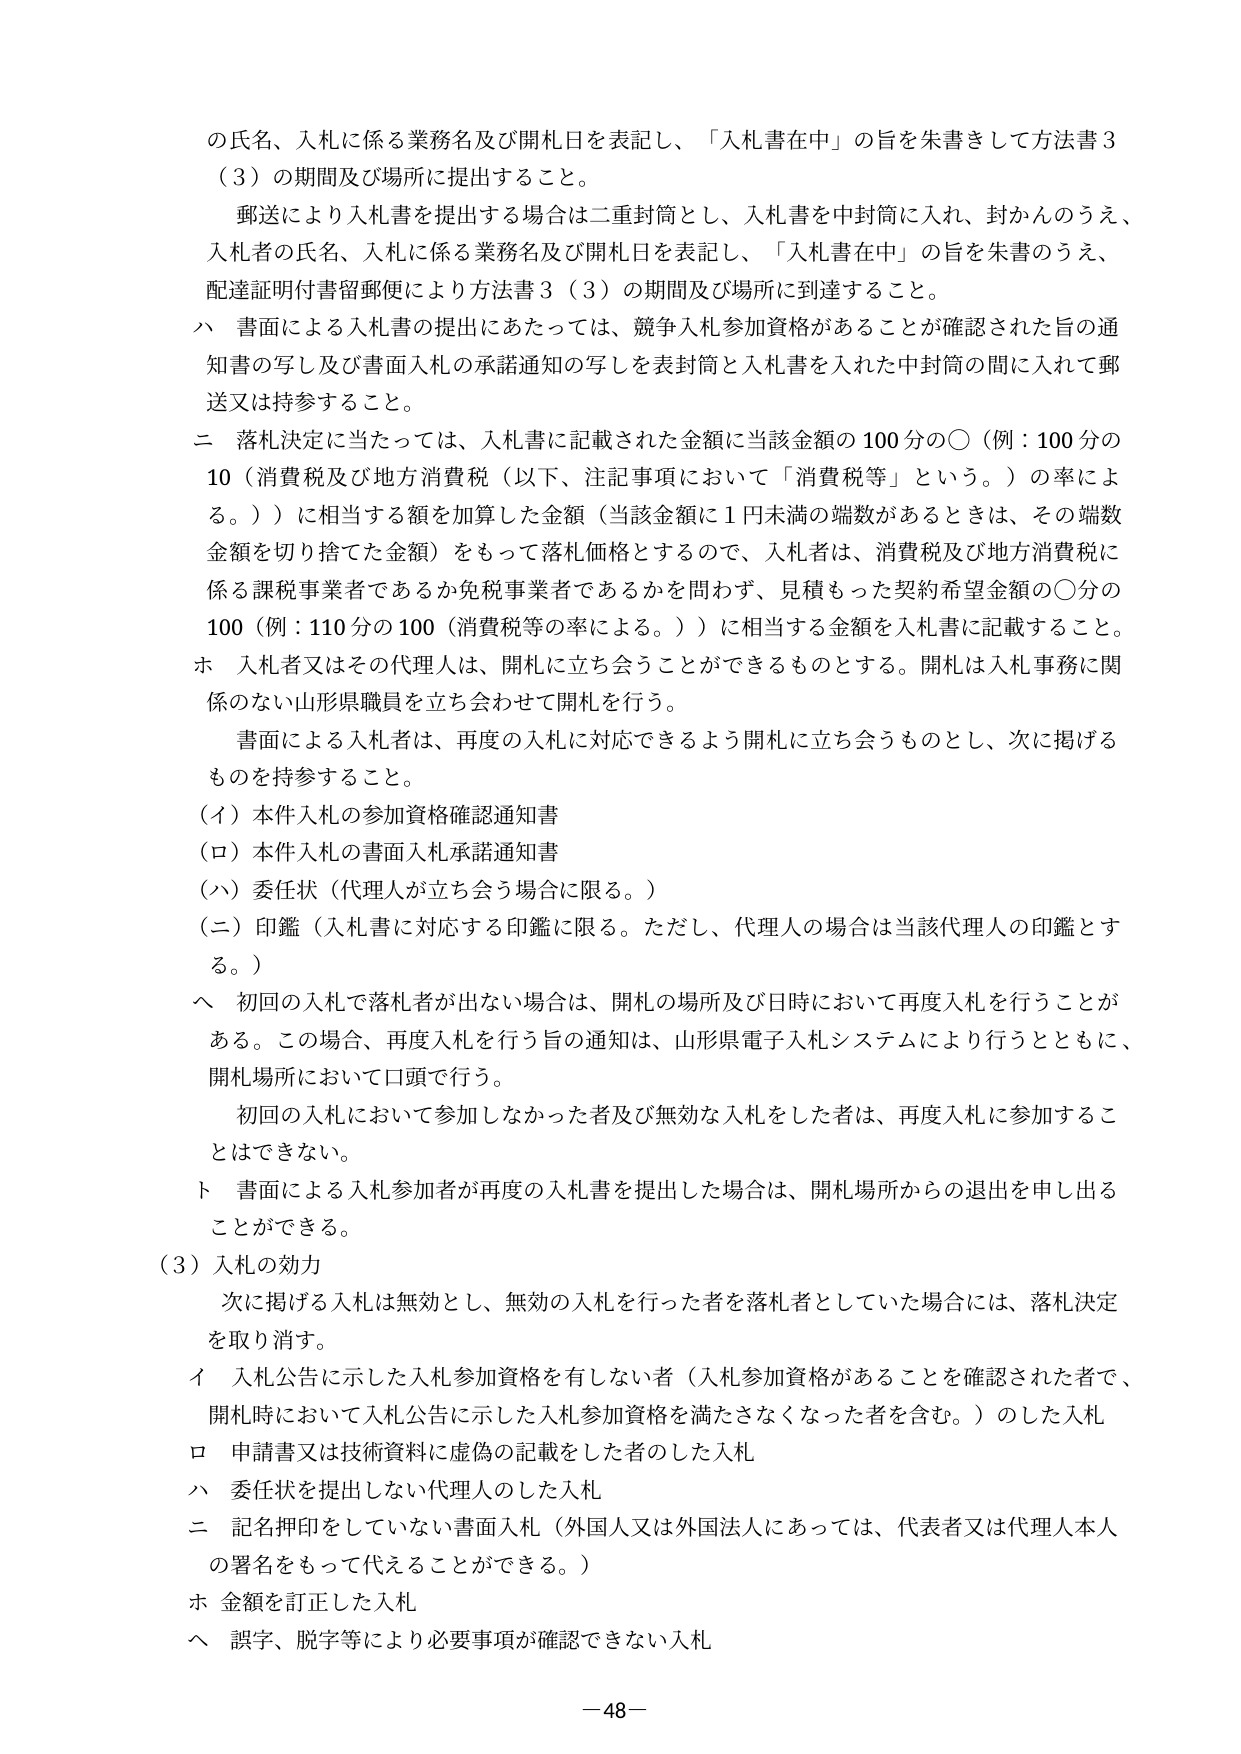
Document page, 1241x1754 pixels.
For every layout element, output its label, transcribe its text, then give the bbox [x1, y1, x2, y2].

text ヘ 誤字、脱字等により必要事項が確認できない入札 [187, 1618, 1122, 1656]
text ハ 書面による入札書の提出にあたっては、競争入札参加資格があることが確認された旨の通知書の写し及び書面入札の承諾通知の写しを表封筒と入札書を入れた中封筒の間に入れて郵送又は持参すること。 [192, 306, 1122, 418]
text （ニ）印鑑（入札書に対応する印鑑に限る。ただし、代理人の場合は当該代理人の印鑑とする。） [187, 906, 1122, 981]
text ホ 入札者又はその代理人は、開札に立ち会うことができるものとする。開札は入札事務に関係のない山形県職員を立ち会わせて開札を行う。 [192, 643, 1122, 718]
text ロ 申請書又は技術資料に虚偽の記載をした者のした入札 [187, 1431, 1122, 1468]
text （３）入札の効力 [141, 1243, 1122, 1281]
text ト 書面による入札参加者が再度の入札書を提出した場合は、開札場所からの退出を申し出ることができる。 [192, 1168, 1122, 1243]
text ニ 記名押印をしていない書面入札（外国人又は外国法人にあっては、代表者又は代理人本人の署名をもって代えることができる。） [187, 1506, 1122, 1581]
text （ハ）委任状（代理人が立ち会う場合に限る。） [187, 868, 1122, 906]
text （ロ）本件入札の書面入札承諾通知書 [187, 831, 1122, 868]
text 書面による入札者は、再度の入札に対応できるよう開札に立ち会うものとし、次に掲げるものを持参すること。 [207, 718, 1122, 793]
text ホ 金額を訂正した入札 [187, 1581, 1122, 1618]
text ニ 落札決定に当たっては、入札書に記載された金額に当該金額の100分の◯（例：100分の10（消費税及び地方消費税（以下、注記事項において「消費税等」という。）の率による。））に相当する額を加算した金額（当該金額に１円未満の端数があるときは、その端数金額を切り捨てた金額）をもって落札価格とするので、入札者は、消費税及び地方消費税に係る課税事業者であるか免税事業者であるかを問わず、見積もった契約希望金額の◯分の100（例：110分の100（消費税等の率による。））に相当する金額を入札書に記載すること。 [192, 418, 1122, 643]
text イ 入札公告に示した入札参加資格を有しない者（入札参加資格があることを確認された者で、開札時において入札公告に示した入札参加資格を満たさなくなった者を含む。）のした入札 [187, 1356, 1122, 1431]
text 郵送により入札書を提出する場合は二重封筒とし、入札書を中封筒に入れ、封かんのうえ、入札者の氏名、入札に係る業務名及び開札日を表記し、「入札書在中」の旨を朱書のうえ、配達証明付書留郵便により方法書３（３）の期間及び場所に到達すること。 [207, 193, 1122, 306]
text 初回の入札において参加しなかった者及び無効な入札をした者は、再度入札に参加することはできない。 [208, 1093, 1122, 1168]
text 次に掲げる入札は無効とし、無効の入札を行った者を落札者としていた場合には、落札決定を取り消す。 [207, 1281, 1122, 1356]
text へ 初回の入札で落札者が出ない場合は、開札の場所及び日時において再度入札を行うことがある。この場合、再度入札を行う旨の通知は、山形県電子入札システムにより行うとともに、開札場所において口頭で行う。 [192, 981, 1122, 1093]
text （イ）本件入札の参加資格確認通知書 [187, 793, 1122, 831]
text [207, 118, 1122, 193]
text ハ 委任状を提出しない代理人のした入札 [187, 1468, 1122, 1506]
